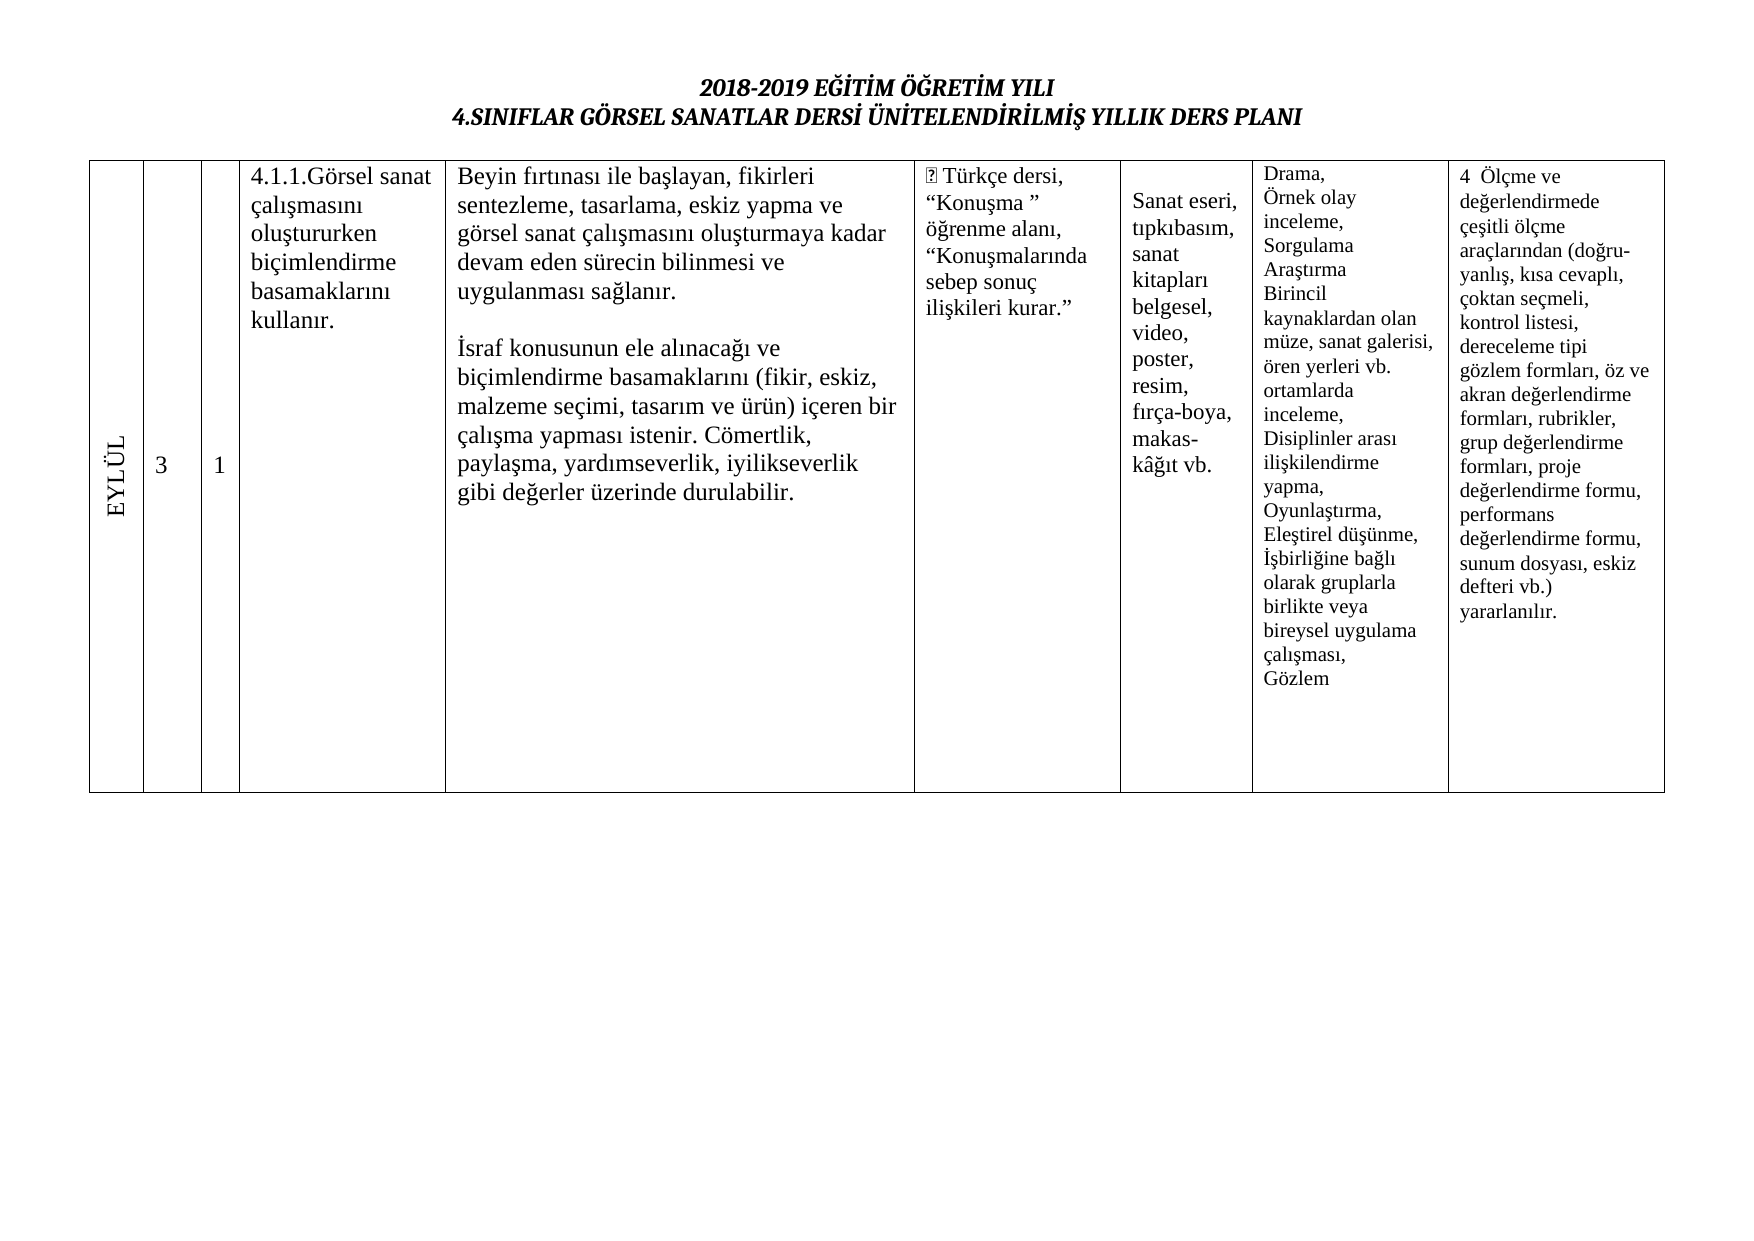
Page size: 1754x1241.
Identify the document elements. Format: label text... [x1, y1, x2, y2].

table_cell  Türkçe dersi, “Konuşma ” öğrenme alanı, “Konuşmalarında sebep sonuç ilişkileri kurar.” [915, 161, 1120, 792]
table_cell Sanat eseri, tıpkıbasım, sanat kitapları belgesel, video, poster, resim, fırça-boya, makas-kâğıt vb. [1121, 161, 1252, 792]
table_cell 1 [202, 161, 239, 792]
table_cell  Ölçme ve değerlendirmede çeşitli ölçme araçlarından (doğru-yanlış, kısa cevaplı, çoktan seçmeli, kontrol listesi, dereceleme tipi gözlem formları, öz ve akran değerlendirme formları, rubrikler, grup değerlendirme formları, proje değerlendirme formu, performans değerlendirme formu, sunum dosyası, eskiz defteri vb.) yararlanılır. [1449, 161, 1664, 792]
table_cell Drama, Örnek olay inceleme, Sorgulama Araştırma Birincil kaynaklardan olan müze, sanat galerisi, ören yerleri vb. ortamlarda inceleme, Disiplinler arası ilişkilendirme yapma, Oyunlaştırma, Eleştirel düşünme, İşbirliğine bağlı olarak gruplarla birlikte veya bireysel uygulama çalışması, Gözlem [1253, 161, 1448, 792]
table_cell Beyin fırtınası ile başlayan, fikirleri sentezleme, tasarlama, eskiz yapma ve görsel sanat çalışmasını oluşturmaya kadar devam eden sürecin bilinmesi ve uygulanması sağlanır. İsraf konusunun ele alınacağı ve biçimlendirme basamaklarını (fikir, eskiz, malzeme seçimi, tasarım ve ürün) içeren bir çalışma yapması istenir. Cömertlik, paylaşma, yardımseverlik, iyilikseverlik gibi değerler üzerinde durulabilir. [446, 161, 914, 792]
table_cell 3 [144, 161, 201, 792]
table_cell 4.1.1.Görsel sanat çalışmasını oluştururken biçimlendirme basamaklarını kullanır. [240, 161, 445, 792]
table_cell EYLÜL [90, 161, 143, 792]
